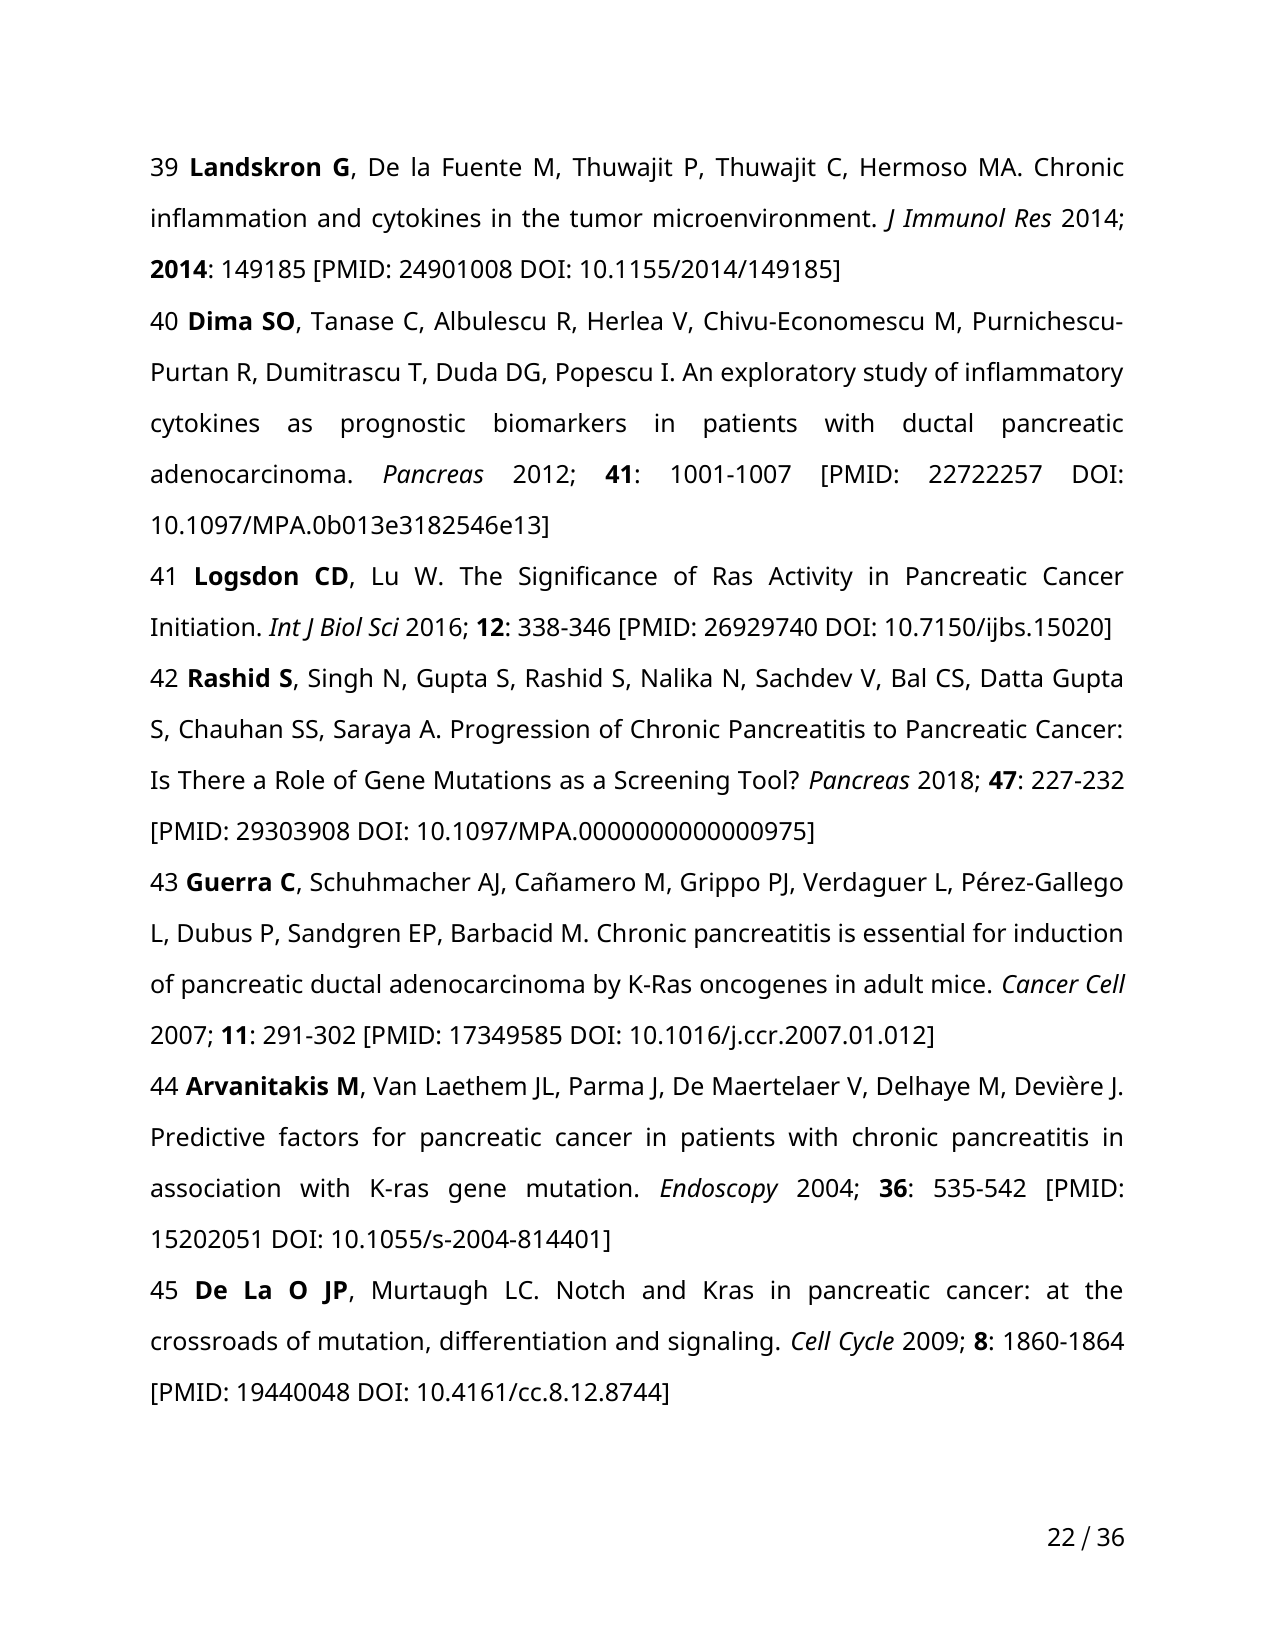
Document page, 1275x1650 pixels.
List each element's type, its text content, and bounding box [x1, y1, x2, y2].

text 40 Dima SO, Tanase C, Albulescu R, Herlea V, Chivu-Economescu M, Purnichescu-Purtan R, Dumitrascu T, Duda DG, Popescu I. An exploratory study of inflammatory cytokines as prognostic biomarkers in patients with ductal pancreatic adenocarcinoma. Pancreas 2012; 41: 1001-1007 [PMID: 22722257 DOI: 10.1097/MPA.0b013e3182546e13] [150, 303, 1125, 541]
text 41 Logsdon CD, Lu W. The Significance of Ras Activity in Pancreatic Cancer Initiation. Int J Biol Sci 2016; 12: 338-346 [PMID: 26929740 DOI: 10.7150/ijbs.15020] [150, 558, 1125, 643]
text 45 De La O JP, Murtaugh LC. Notch and Kras in pancreatic cancer: at the crossroads of mutation, differentiation and signaling. Cell Cycle 2009; 8: 1860-1864 [PMID: 19440048 DOI: 10.4161/cc.8.12.8744] [150, 1273, 1125, 1409]
text 42 Rashid S, Singh N, Gupta S, Rashid S, Nalika N, Sachdev V, Bal CS, Datta Gupta S, Chauhan SS, Saraya A. Progression of Chronic Pancreatitis to Pancreatic Cancer: Is There a Role of Gene Mutations as a Screening Tool? Pancreas 2018; 47: 227-232 [PMID: 29303908 DOI: 10.1097/MPA.0000000000000975] [150, 660, 1125, 848]
text 44 Arvanitakis M, Van Laethem JL, Parma J, De Maertelaer V, Delhaye M, Devière J. Predictive factors for pancreatic cancer in patients with chronic pancreatitis in association with K-ras gene mutation. Endoscopy 2004; 36: 535-542 [PMID: 15202051 DOI: 10.1055/s-2004-814401] [150, 1069, 1125, 1256]
text 39 Landskron G, De la Fuente M, Thuwajit P, Thuwajit C, Hermoso MA. Chronic inflammation and cytokines in the tumor microenvironment. J Immunol Res 2014; 2014: 149185 [PMID: 24901008 DOI: 10.1155/2014/149185] [150, 150, 1125, 286]
text 43 Guerra C, Schuhmacher AJ, Cañamero M, Grippo PJ, Verdaguer L, Pérez-Gallego L, Dubus P, Sandgren EP, Barbacid M. Chronic pancreatitis is essential for induction of pancreatic ductal adenocarcinoma by K-Ras oncogenes in adult mice. Cancer Cell 2007; 11: 291-302 [PMID: 17349585 DOI: 10.1016/j.ccr.2007.01.012] [150, 864, 1125, 1052]
